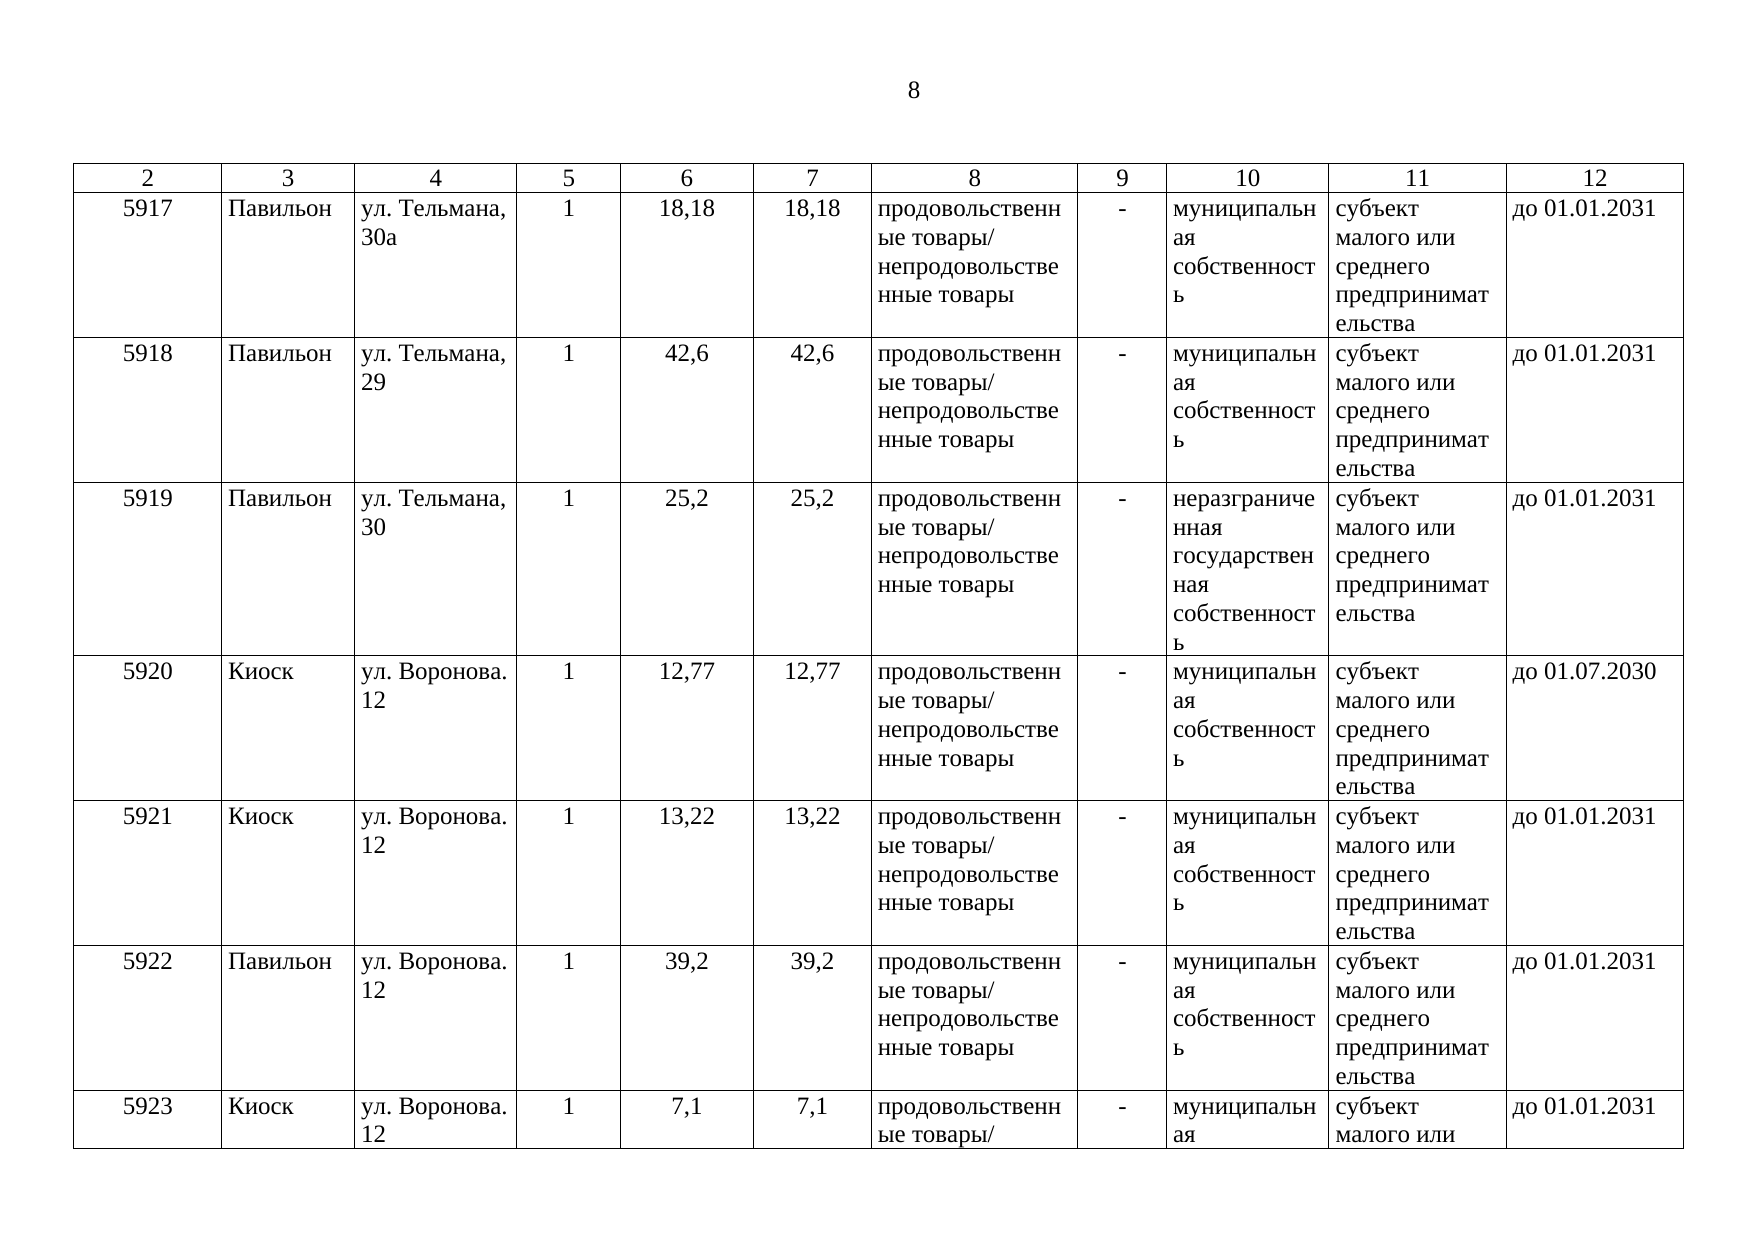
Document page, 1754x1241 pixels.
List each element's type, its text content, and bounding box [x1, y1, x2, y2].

table_cell до 01.01.2031 [1507, 338, 1683, 482]
table_cell 1 [517, 946, 620, 1090]
table_header 10 [1167, 164, 1328, 192]
table_cell 5921 [74, 801, 221, 945]
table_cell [872, 193, 1077, 337]
table_cell 1 [517, 483, 620, 655]
table_cell субъект малого или среднего предпринимательства [1329, 801, 1506, 945]
table_cell 13,22 [754, 801, 871, 945]
table_cell ул. Воронова. 12 [355, 946, 516, 1090]
table_cell 42,6 [621, 338, 753, 482]
table_cell до 01.07.2030 [1507, 656, 1683, 800]
table_cell 5917 [74, 193, 221, 337]
table_cell - [1078, 193, 1166, 337]
table_cell Павильон [222, 946, 354, 1090]
table_cell муниципальная собственность [1167, 338, 1328, 482]
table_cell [872, 1091, 1077, 1148]
table_header 5 [517, 164, 620, 192]
table_header 6 [621, 164, 753, 192]
table_cell субъект малого или среднего предпринимательства [1329, 946, 1506, 1090]
table_cell муниципальная собственность [1167, 801, 1328, 945]
table_cell 1 [517, 1091, 620, 1148]
table_cell продовольственные товары/ непродовольственные товары [872, 656, 1077, 800]
table_cell субъект малого или среднего предпринимательства [1329, 483, 1506, 655]
table_cell ул. Воронова. 12 [355, 801, 516, 945]
table_cell 5920 [74, 656, 221, 800]
table_cell - [1078, 483, 1166, 655]
table_header 2 [74, 164, 221, 192]
table_cell субъект малого или среднего предпринимательства [1329, 656, 1506, 800]
table_cell 25,2 [754, 483, 871, 655]
table_cell продовольственные товары/ непродовольственные товары [872, 338, 1077, 482]
table_header 3 [222, 164, 354, 192]
table_cell муниципальная собственность [1167, 193, 1328, 337]
table_cell субъект малого или среднего предпринимательства [1329, 338, 1506, 482]
table_cell 5922 [74, 946, 221, 1090]
table_cell - [1078, 1091, 1166, 1148]
table_cell Павильон [222, 483, 354, 655]
table_cell ул. Воронова. 12 [355, 656, 516, 800]
table_cell 7,1 [621, 1091, 753, 1148]
table_header 9 [1078, 164, 1166, 192]
table_cell 1 [517, 193, 620, 337]
table_cell 5918 [74, 338, 221, 482]
table_cell продовольственные товары/ непродовольственные товары [872, 801, 1077, 945]
table_cell ул. Тельмана, 29 [355, 338, 516, 482]
table_cell 13,22 [621, 801, 753, 945]
table_cell Киоск [222, 801, 354, 945]
table_cell продовольственные товары/ непродовольственные товары [872, 483, 1077, 655]
table_cell 18,18 [621, 193, 753, 337]
table_cell 7,1 [754, 1091, 871, 1148]
table_header 8 [872, 164, 1077, 192]
table_cell Киоск [222, 1091, 354, 1148]
table_cell - [1078, 656, 1166, 800]
table_cell муниципальная собственность [1167, 1091, 1328, 1148]
table_cell 1 [517, 338, 620, 482]
table_cell - [1078, 801, 1166, 945]
table_cell до 01.01.2031 [1507, 801, 1683, 945]
table_cell до 01.01.2031 [1507, 1091, 1683, 1148]
table_header 4 [355, 164, 516, 192]
table_cell 18,18 [754, 193, 871, 337]
table_cell 5923 [74, 1091, 221, 1148]
table_cell 1 [517, 801, 620, 945]
table_cell 39,2 [621, 946, 753, 1090]
table_cell до 01.01.2031 [1507, 193, 1683, 337]
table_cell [1329, 193, 1506, 337]
table_cell 12,77 [621, 656, 753, 800]
table_cell ул. Тельмана, 30 [355, 483, 516, 655]
table_cell - [1078, 338, 1166, 482]
table_cell 12,77 [754, 656, 871, 800]
table_cell ул. Тельмана, 30а [355, 193, 516, 337]
table_cell Павильон [222, 338, 354, 482]
table_cell - [1078, 946, 1166, 1090]
table_cell Павильон [222, 193, 354, 337]
table_cell продовольственные товары/ непродовольственные товары [872, 946, 1077, 1090]
table_cell 1 [517, 656, 620, 800]
table_cell муниципальная собственность [1167, 946, 1328, 1090]
table_cell Киоск [222, 656, 354, 800]
table_cell до 01.01.2031 [1507, 946, 1683, 1090]
table_cell неразграниченная государственная собственность [1167, 483, 1328, 655]
table_header 11 [1329, 164, 1506, 192]
table_header 7 [754, 164, 871, 192]
table_cell 5919 [74, 483, 221, 655]
table_header 12 [1507, 164, 1683, 192]
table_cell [1329, 1091, 1506, 1148]
table_cell ул. Воронова. 12 [355, 1091, 516, 1148]
table_cell 42,6 [754, 338, 871, 482]
table_cell 39,2 [754, 946, 871, 1090]
table_cell до 01.01.2031 [1507, 483, 1683, 655]
table_cell 25,2 [621, 483, 753, 655]
table_cell муниципальная собственность [1167, 656, 1328, 800]
